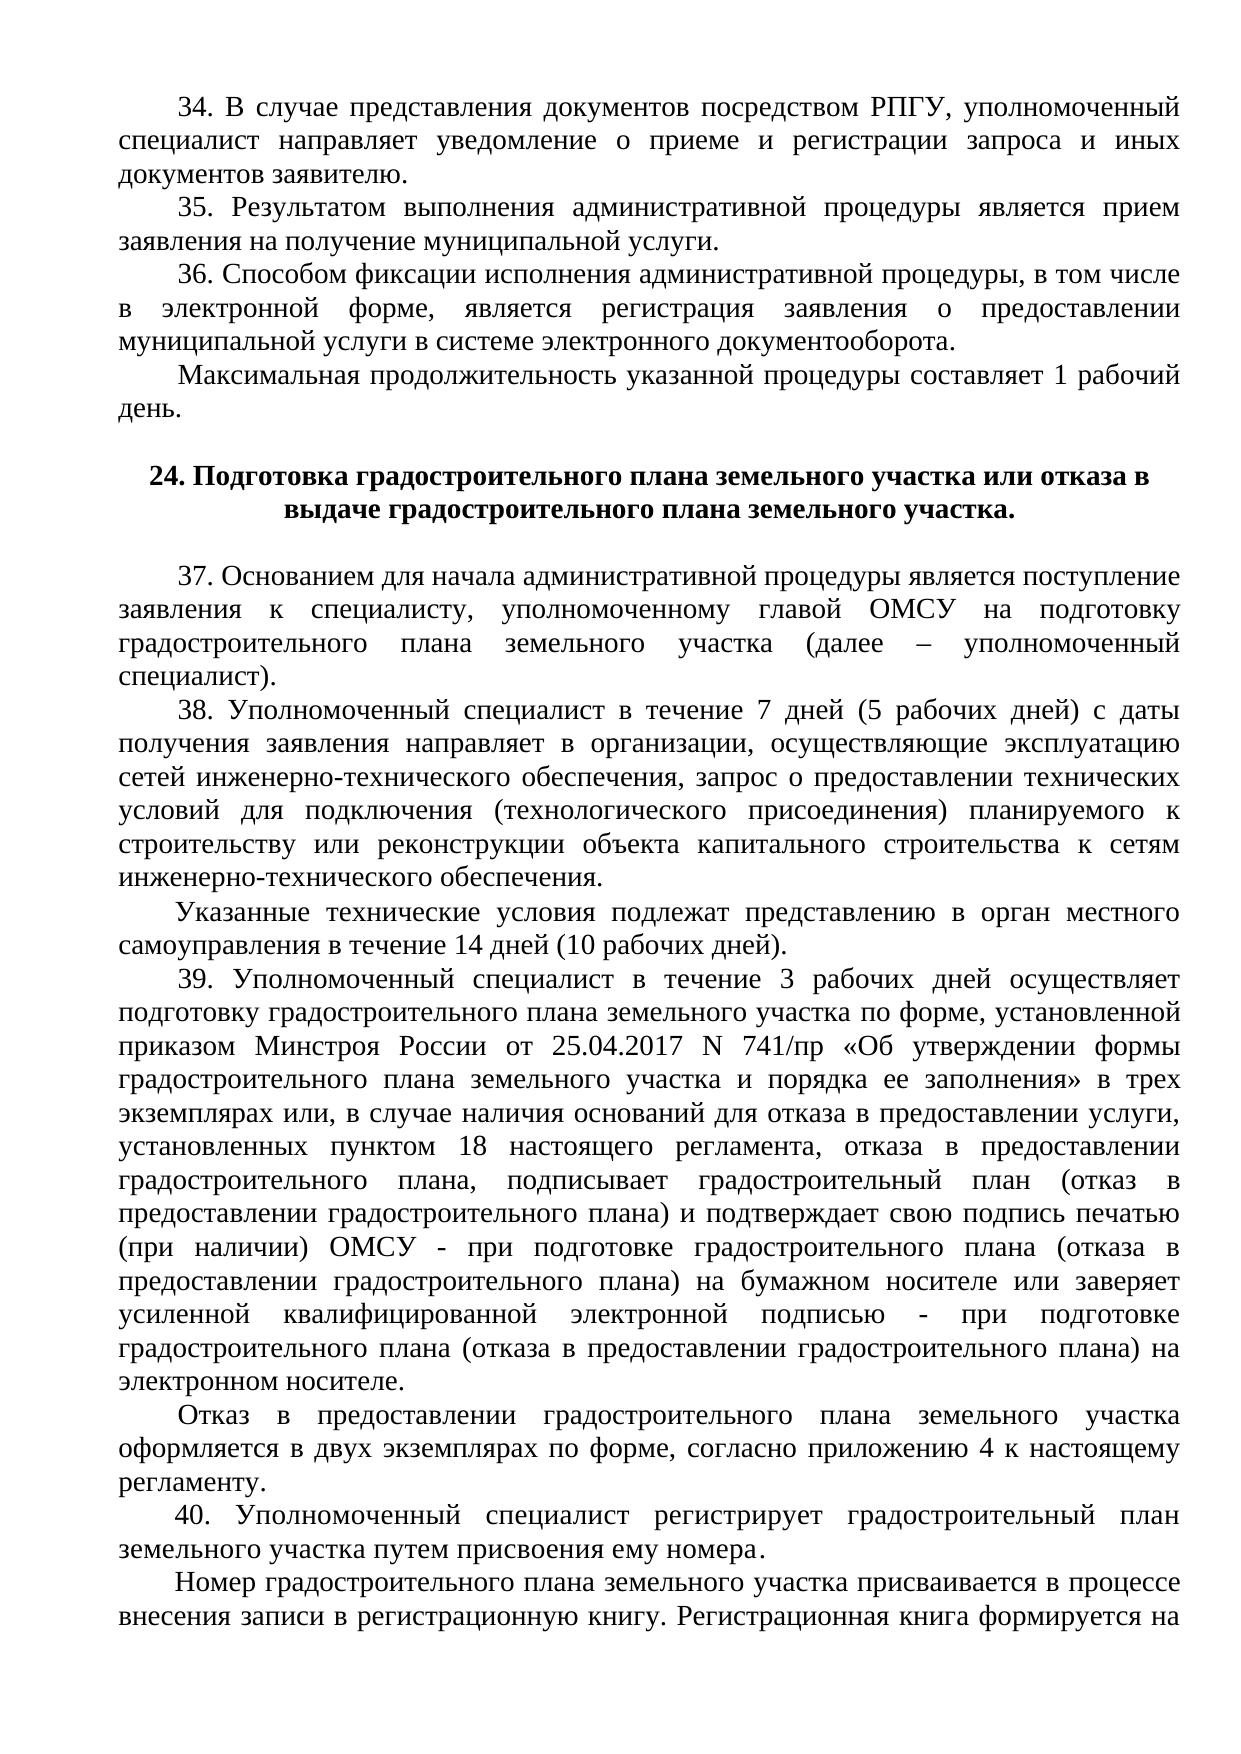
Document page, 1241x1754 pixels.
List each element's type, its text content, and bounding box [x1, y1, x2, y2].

text 36. Способом фиксации исполнения административной процедуры, в том числе в электронной форме, является регистрация заявления о предоставлении муниципальной услуги в системе электронного документооборота. [118, 256, 1181, 357]
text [118, 1564, 1181, 1632]
text 34. В случае представления документов посредством РПГУ, уполномоченный специалист направляет уведомление о приеме и регистрации запроса и иных документов заявителю. [118, 89, 1181, 189]
text 38. Уполномоченный специалист в течение 7 дней (5 рабочих дней) с даты получения заявления направляет в организации, осуществляющие эксплуатацию сетей инженерно-технического обеспечения, запрос о предоставлении технических условий для подключения (технологического присоединения) планируемого к строительству или реконструкции объекта капитального строительства к сетям инженерно-технического обеспечения. [118, 692, 1181, 894]
text 39. Уполномоченный специалист в течение 3 рабочих дней осуществляет подготовку градостроительного плана земельного участка по форме, установленной приказом Минстроя России от 25.04.2017 N 741/пр «Об утверждении формы градостроительного плана земельного участка и порядка ее заполнения» в трех экземплярах или, в случае наличия оснований для отказа в предоставлении услуги, установленных пунктом 18 настоящего регламента, отказа в предоставлении градостроительного плана, подписывает градостроительный план (отказ в предоставлении градостроительного плана) и подтверждает свою подпись печатью (при наличии) ОМСУ - при подготовке градостроительного плана (отказа в предоставлении градостроительного плана) на бумажном носителе или заверяет усиленной квалифицированной электронной подписью - при подготовке градостроительного плана (отказа в предоставлении градостроительного плана) на электронном носителе. [118, 961, 1181, 1397]
text 37. Основанием для начала административной процедуры является поступление заявления к специалисту, уполномоченному главой ОМСУ на подготовку градостроительного плана земельного участка (далее – уполномоченный специалист). [118, 558, 1181, 692]
text Указанные технические условия подлежат представлению в орган местного самоуправления в течение 14 дней (10 рабочих дней). [118, 894, 1181, 961]
text 35. Результатом выполнения административной процедуры является прием заявления на получение муниципальной услуги. [118, 189, 1181, 256]
text Отказ в предоставлении градостроительного плана земельного участка оформляется в двух экземплярах по форме, согласно приложению 4 к настоящему регламенту. [118, 1397, 1181, 1497]
text 24. Подготовка градостроительного плана земельного участка или отказа в выдаче градостроительного плана земельного участка. [118, 458, 1181, 525]
text Максимальная продолжительность указанной процедуры составляет 1 рабочий день. [118, 357, 1181, 424]
text 40. Уполномоченный специалист регистрирует градостроительный план земельного участка путем присвоения ему номера. [118, 1497, 1181, 1564]
